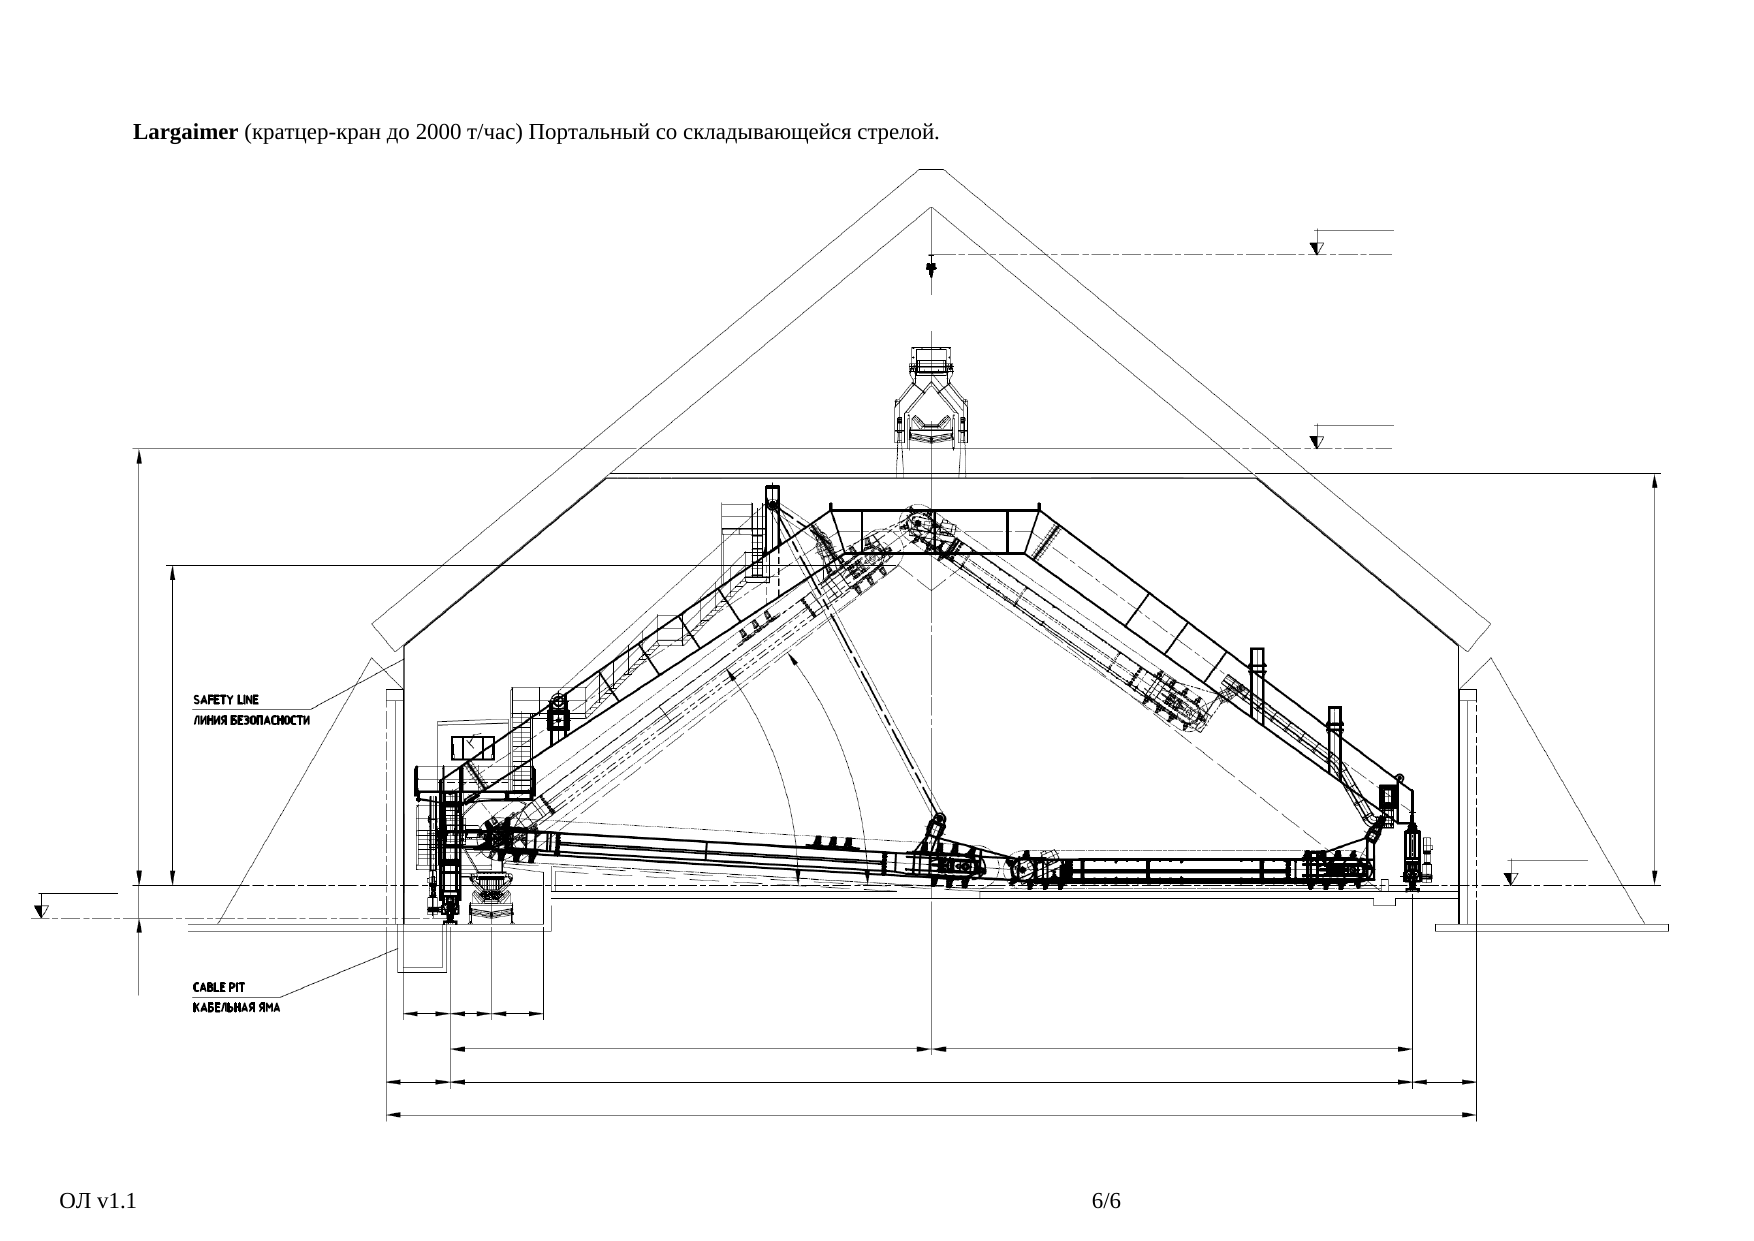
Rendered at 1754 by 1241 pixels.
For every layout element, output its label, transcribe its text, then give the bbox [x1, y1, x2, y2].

picture [13, 156, 1704, 1145]
text Largaimer (кратцер-кран до 2000 т/час) Портальный со складывающейся стрелой. [59, 118, 1695, 144]
